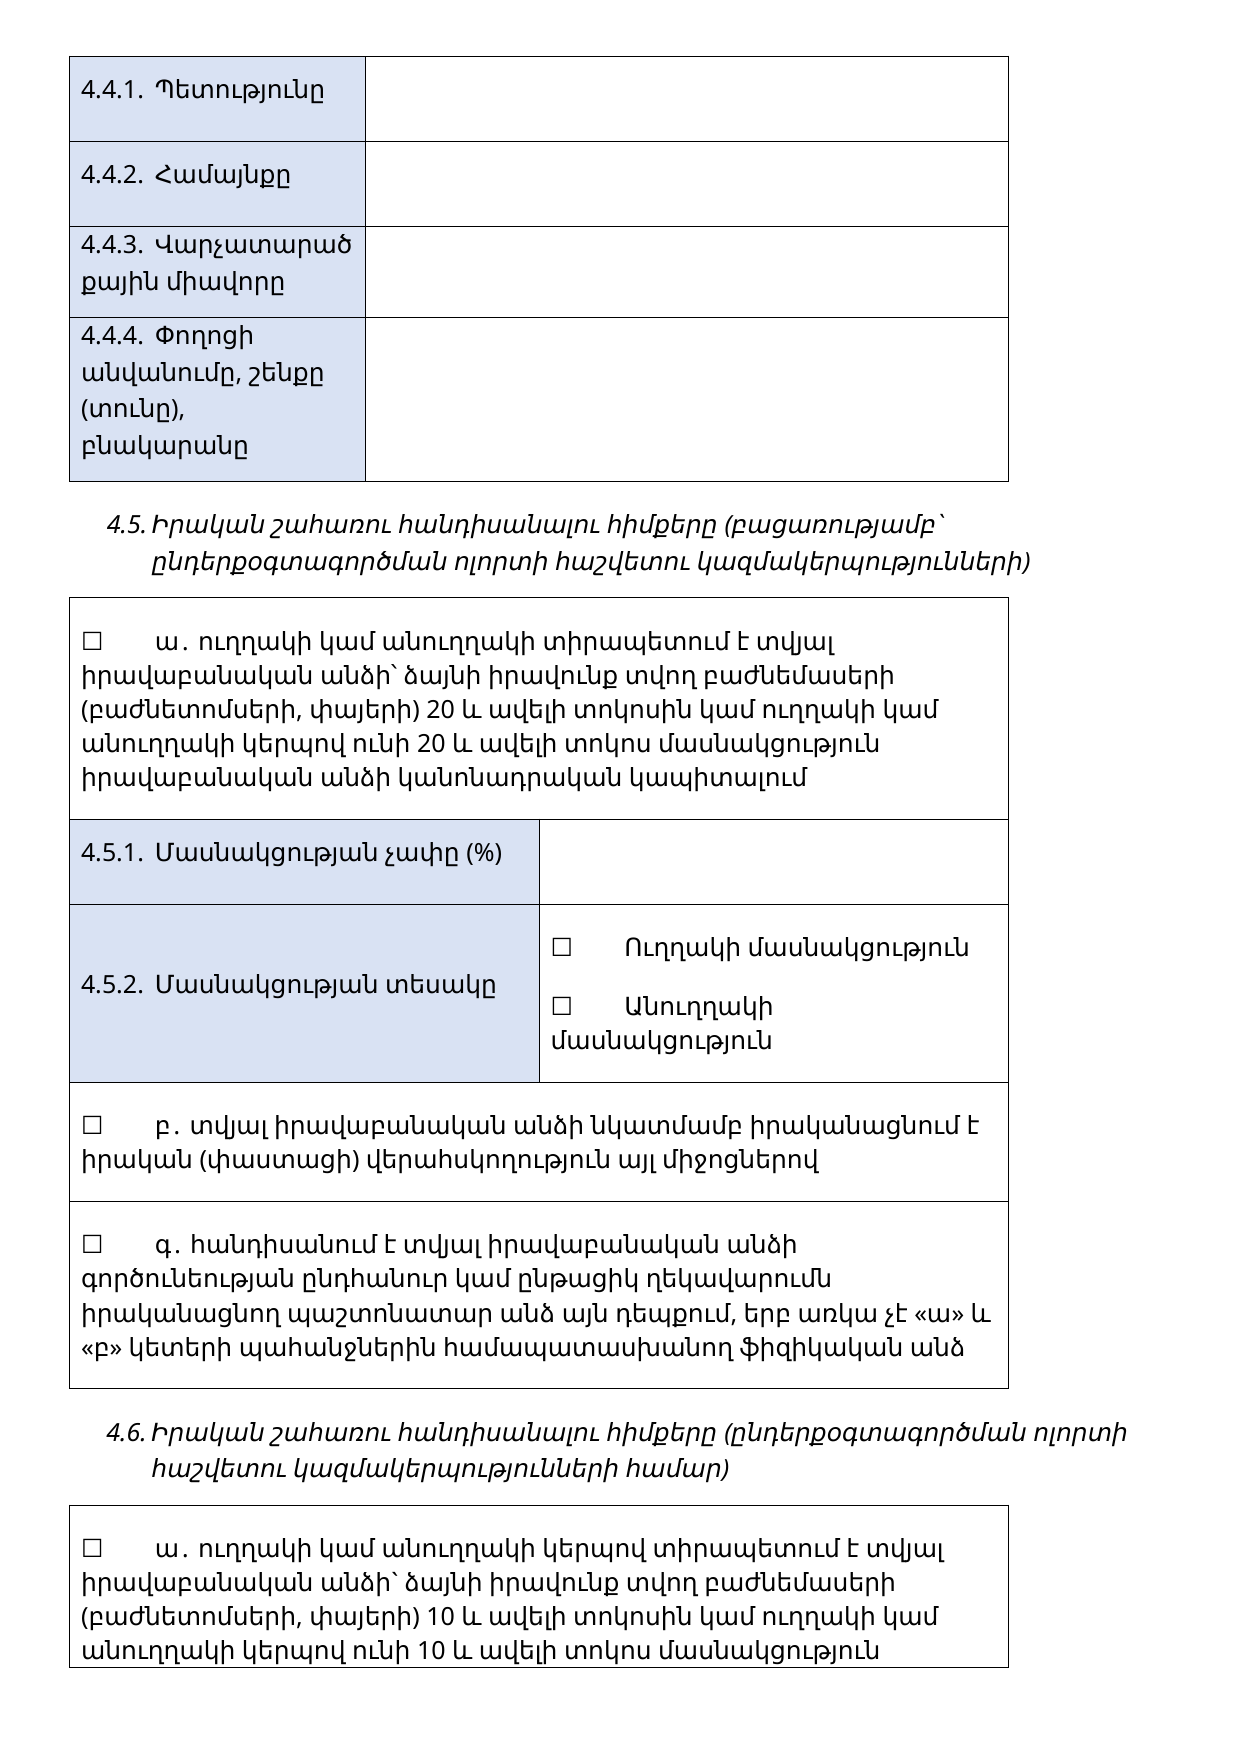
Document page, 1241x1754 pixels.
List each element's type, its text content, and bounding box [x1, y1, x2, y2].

list Իրական շահառու հանդիսանալու հիմքերը (բացառությամբ` ընդերքօգտագործման ոլորտի հաշվետու կազմակերպությունների) [107, 507, 1167, 578]
table_cell գ․ հանդիսանում է տվյալ իրավաբանական անձի գործունեության ընդհանուր կամ ընթացիկ ղեկավարումն իրականացնող պաշտոնատար անձ այն դեպքում, երբ առկա չէ «ա» և «բ» կետերի պահանջներին համապատասխանող ֆիզիկական անձ [70, 1202, 1008, 1388]
table_header Պետությունը [70, 57, 365, 141]
table_cell [540, 820, 1008, 904]
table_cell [70, 318, 365, 481]
table_cell [366, 318, 1008, 481]
table_cell Ուղղակի մասնակցություն Անուղղակի մասնակցություն [540, 905, 1008, 1082]
table_cell Համայնքը [70, 142, 365, 226]
table_cell Մասնակցության տեսակը [70, 905, 539, 1082]
table_cell [366, 142, 1008, 226]
table_cell բ․ տվյալ իրավաբանական անձի նկատմամբ իրականացնում է իրական (փաստացի) վերահսկողություն այլ միջոցներով [70, 1083, 1008, 1201]
list Իրական շահառու հանդիսանալու հիմքերը (ընդերքօգտագործման ոլորտի հաշվետու կազմակերպությունների համար) [106, 1414, 1167, 1485]
table_header [366, 57, 1008, 141]
table_cell [366, 227, 1008, 317]
table_cell Վարչատարածքային միավորը [70, 227, 365, 317]
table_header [70, 1506, 1008, 1667]
table_cell Մասնակցության չափը (%) [70, 820, 539, 904]
table_header ա․ ուղղակի կամ անուղղակի տիրապետում է տվյալ իրավաբանական անձի՝ ձայնի իրավունք տվող բաժնեմասերի (բաժնետոմսերի, փայերի) 20 և ավելի տոկոսին կամ ուղղակի կամ անուղղակի կերպով ունի 20 և ավելի տոկոս մասնակցություն իրավաբանական անձի կանոնադրական կապիտալում [70, 598, 1008, 818]
